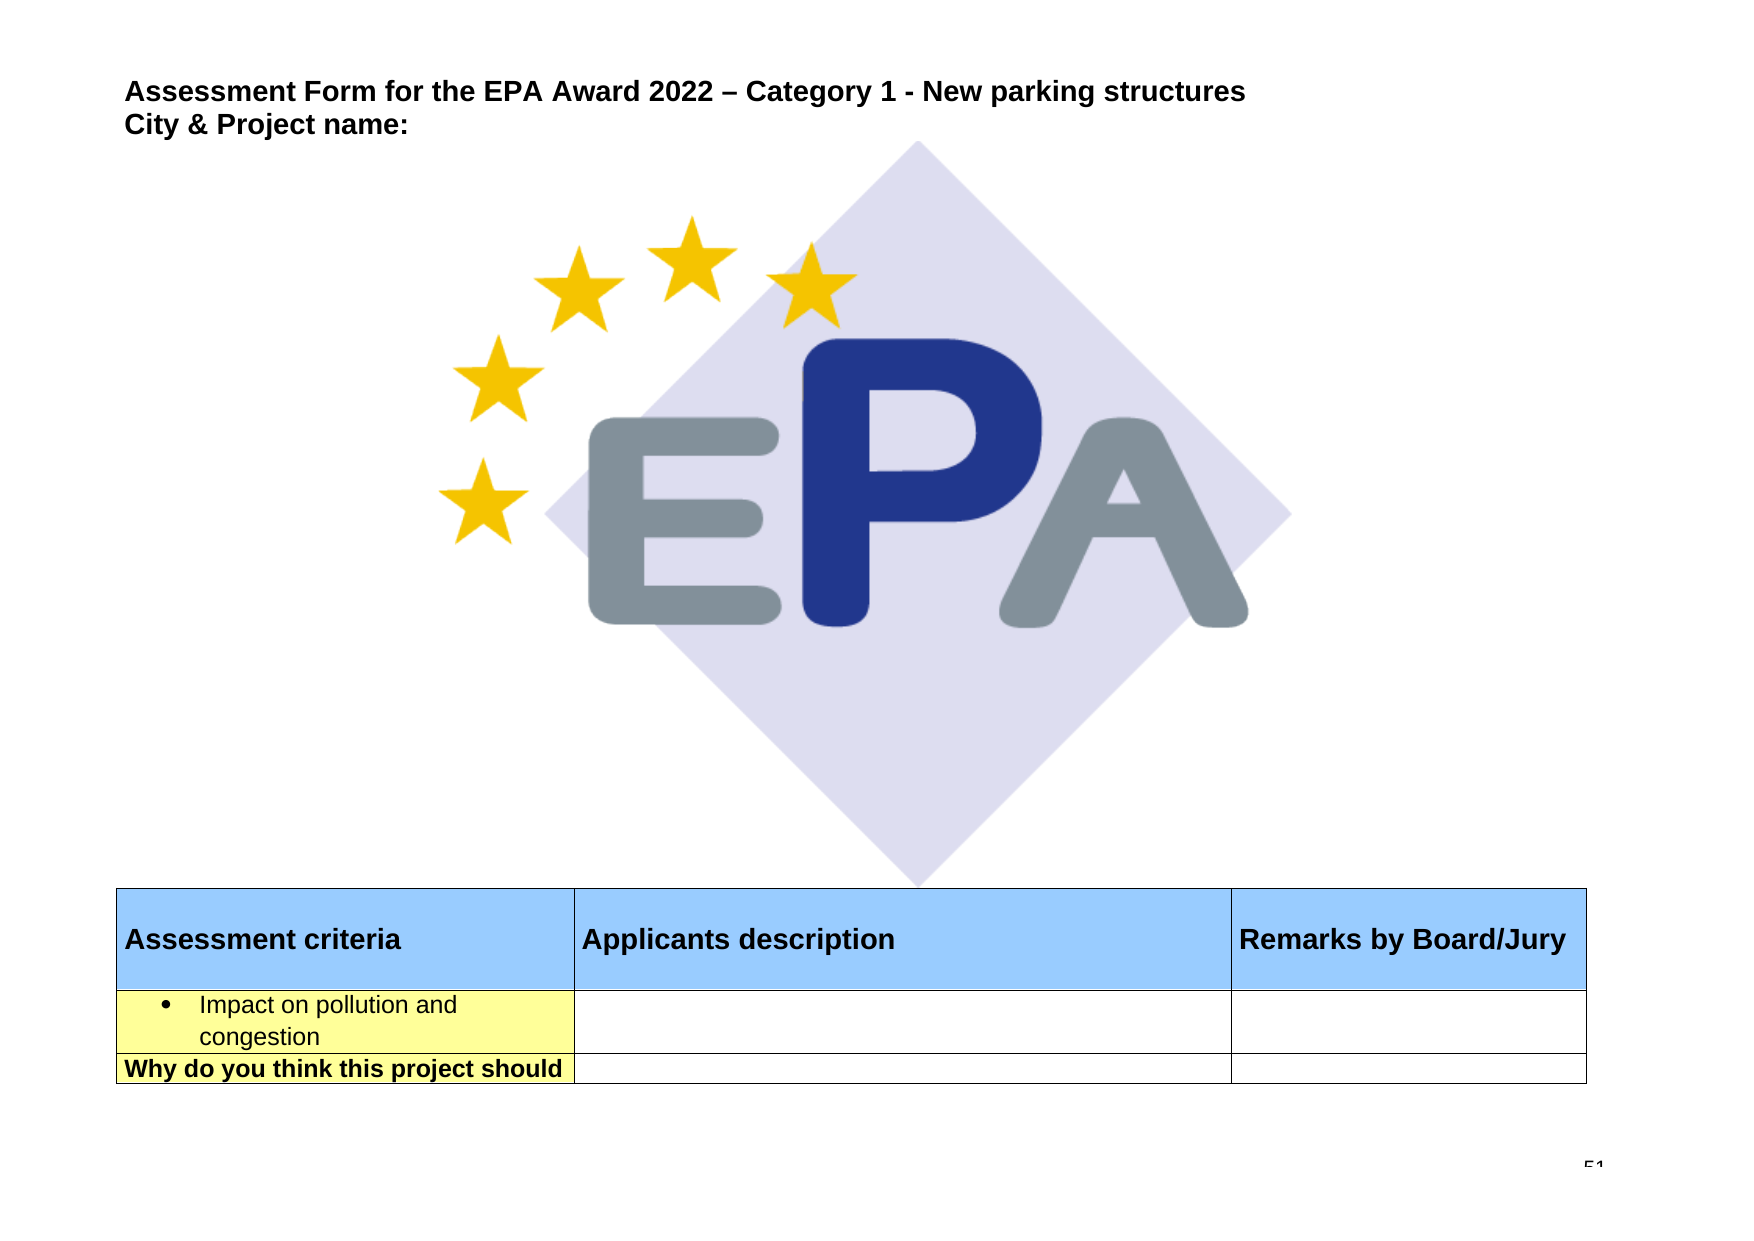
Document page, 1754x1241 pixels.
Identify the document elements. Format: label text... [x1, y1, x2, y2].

table_cell [1232, 1054, 1586, 1082]
table_cell Why do you think this project should win? (Max. 50 words) [117, 1054, 574, 1082]
picture [438, 141, 1292, 888]
table_cell Environmental Impact Please describe any features that have been included in the car park to reduce its environmental impact. For example: Energy saving measures used during construction Energy saving features of the car park’s operation Impact on pollution and congestion [117, 991, 574, 1053]
table_cell [575, 1054, 1231, 1082]
table_header Assessment criteria [117, 889, 574, 989]
table_cell [575, 991, 1231, 1053]
table_header Applicants description [575, 889, 1231, 989]
table_cell [1232, 991, 1586, 1053]
table_header Remarks by Board/Jury [1232, 889, 1586, 989]
